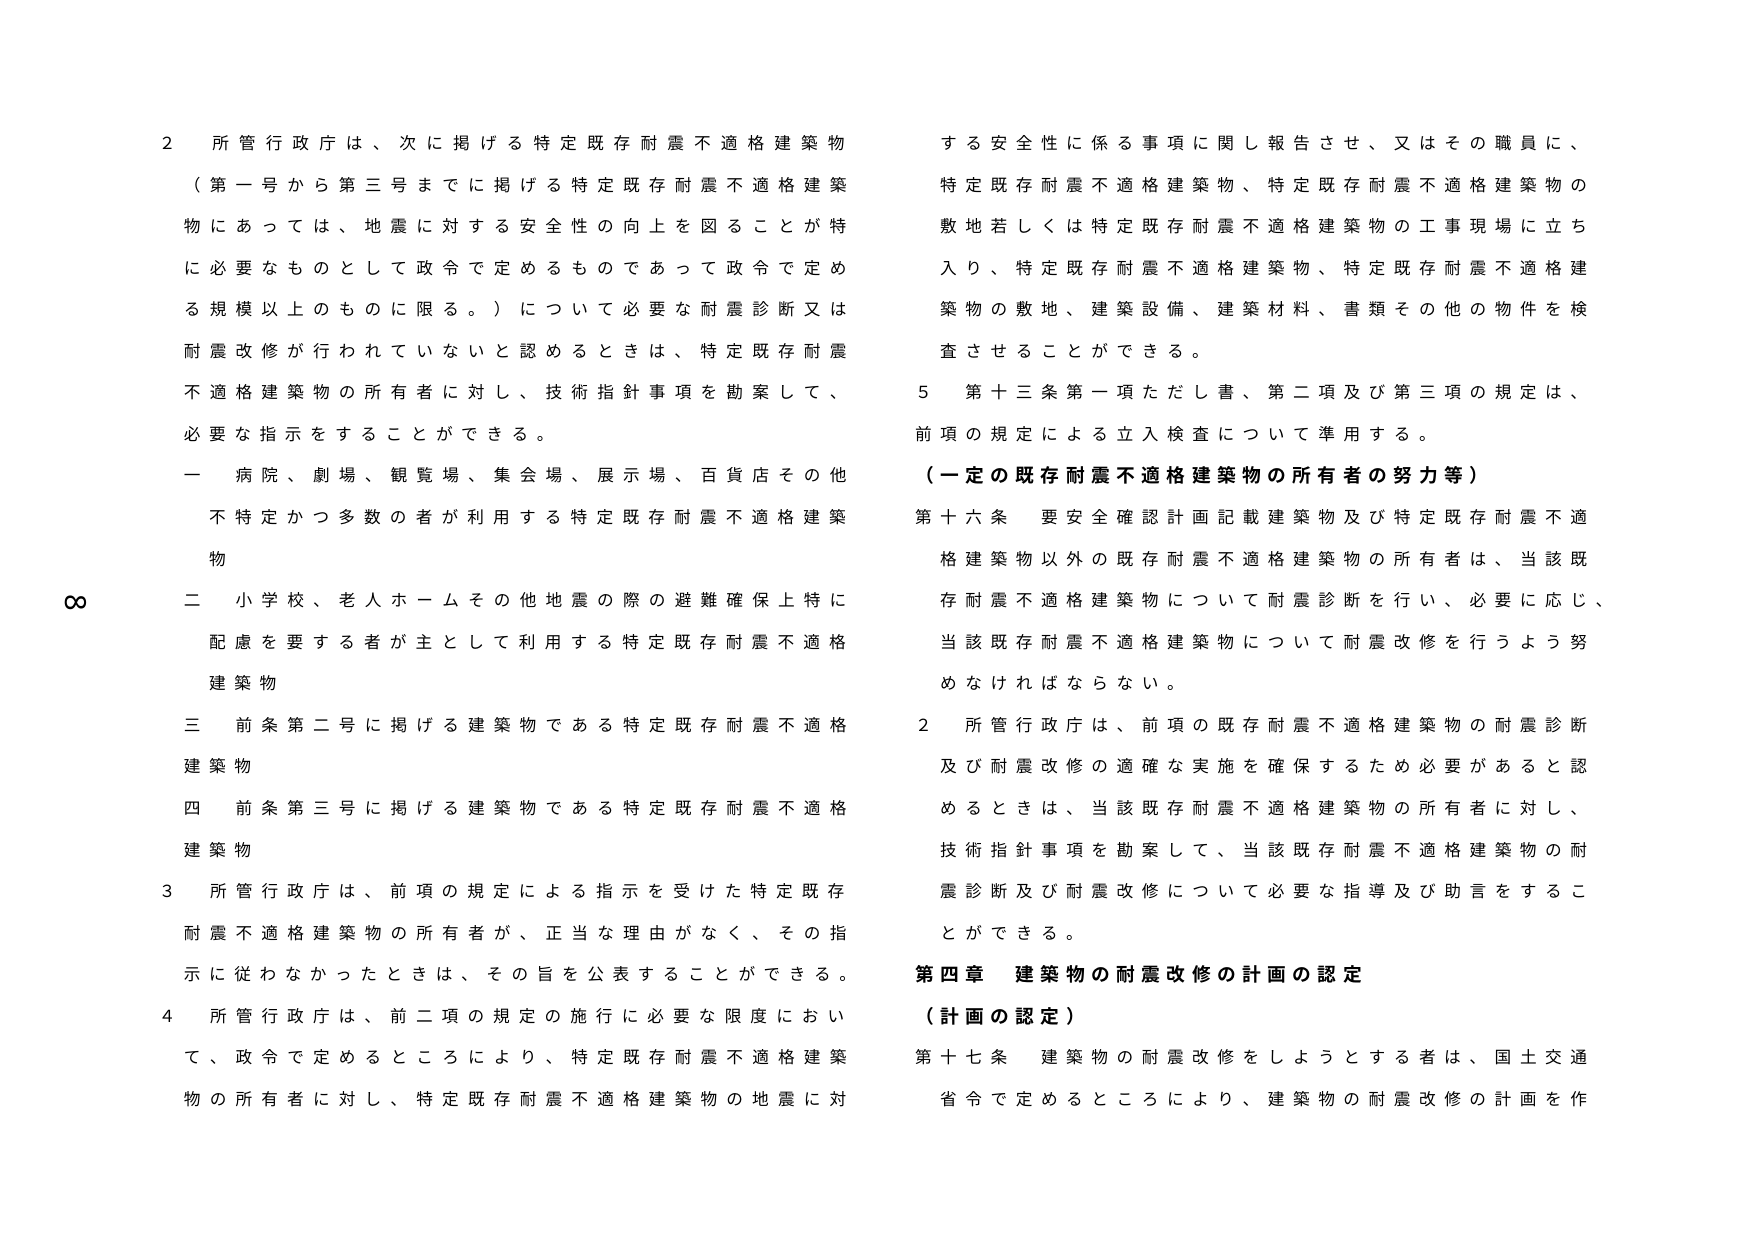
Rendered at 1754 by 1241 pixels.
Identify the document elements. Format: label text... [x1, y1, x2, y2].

text 一 病院、劇場、観覧場、集会場、展示場、百貨店その他不特定かつ多数の者が利用する特定既存耐震不適格建築物 [176, 454, 855, 578]
text ４ 所管行政庁は、前二項の規定の施行に必要な限度において、政令で定めるところにより、特定既存耐震不適格建築物の所有者に対し、特定既存耐震不適格建築物の地震に対する安全性に係る事項に関し報告させ、又はその職員に、特定既存耐震不適格建築物、特定既存耐震不適格建築物の敷地若しくは特定既存耐震不適格建築物の工事現場に立ち入り、特定既存耐震不適格建築物、特定既存耐震不適格建築物の敷地、建築設備、建築材料、書類その他の物件を検査させることができる。 [158, 994, 855, 1119]
text 二 小学校、老人ホームその他地震の際の避難確保上特に配慮を要する者が主として利用する特定既存耐震不適格建築物 [176, 578, 855, 703]
text 第四章 建築物の耐震改修の計画の認定 [899, 953, 1595, 994]
text ５ 第十三条第一項ただし書、第二項及び第三項の規定は、前項の規定による立入検査について準用する。 [899, 371, 1595, 454]
text 第十七条 建築物の耐震改修をしようとする者は、国土交通省令で定めるところにより、建築物の耐震改修の計画を作成し、所管行政庁の認定を申請することができる。 [899, 1036, 1595, 1119]
text ２ 所管行政庁は、前項の既存耐震不適格建築物の耐震診断及び耐震改修の適確な実施を確保するため必要があると認めるときは、当該既存耐震不適格建築物の所有者に対し、技術指針事項を勘案して、当該既存耐震不適格建築物の耐震診断及び耐震改修について必要な指導及び助言をすることができる。 [899, 703, 1595, 953]
text 第十六条 要安全確認計画記載建築物及び特定既存耐震不適格建築物以外の既存耐震不適格建築物の所有者は、当該既存耐震不適格建築物について耐震診断を行い、必要に応じ、当該既存耐震不適格建築物について耐震改修を行うよう努めなければならない。 [899, 495, 1595, 703]
text ４ 所管行政庁は、前二項の規定の施行に必要な限度において、政令で定めるところにより、特定既存耐震不適格建築物の所有者に対し、特定既存耐震不適格建築物の地震に対する安全性に係る事項に関し報告させ、又はその職員に、特定既存耐震不適格建築物、特定既存耐震不適格建築物の敷地若しくは特定既存耐震不適格建築物の工事現場に立ち入り、特定既存耐震不適格建築物、特定既存耐震不適格建築物の敷地、建築設備、建築材料、書類その他の物件を検査させることができる。 [899, 121, 1595, 371]
text ３ 所管行政庁は、前項の規定による指示を受けた特定既存耐震不適格建築物の所有者が、正当な理由がなく、その指示に従わなかったときは、その旨を公表することができる。 [158, 869, 855, 994]
text 四 前条第三号に掲げる建築物である特定既存耐震不適格建築物 [176, 786, 855, 869]
text 三 前条第二号に掲げる建築物である特定既存耐震不適格建築物 [176, 703, 855, 786]
text （計画の認定） [899, 994, 1595, 1036]
text ２ 所管行政庁は、次に掲げる特定既存耐震不適格建築物（第一号から第三号までに掲げる特定既存耐震不適格建築物にあっては、地震に対する安全性の向上を図ることが特に必要なものとして政令で定めるものであって政令で定める規模以上のものに限る。）について必要な耐震診断又は耐震改修が行われていないと認めるときは、特定既存耐震不適格建築物の所有者に対し、技術指針事項を勘案して、必要な指示をすることができる。 [158, 121, 855, 454]
text （一定の既存耐震不適格建築物の所有者の努力等） [899, 454, 1595, 495]
